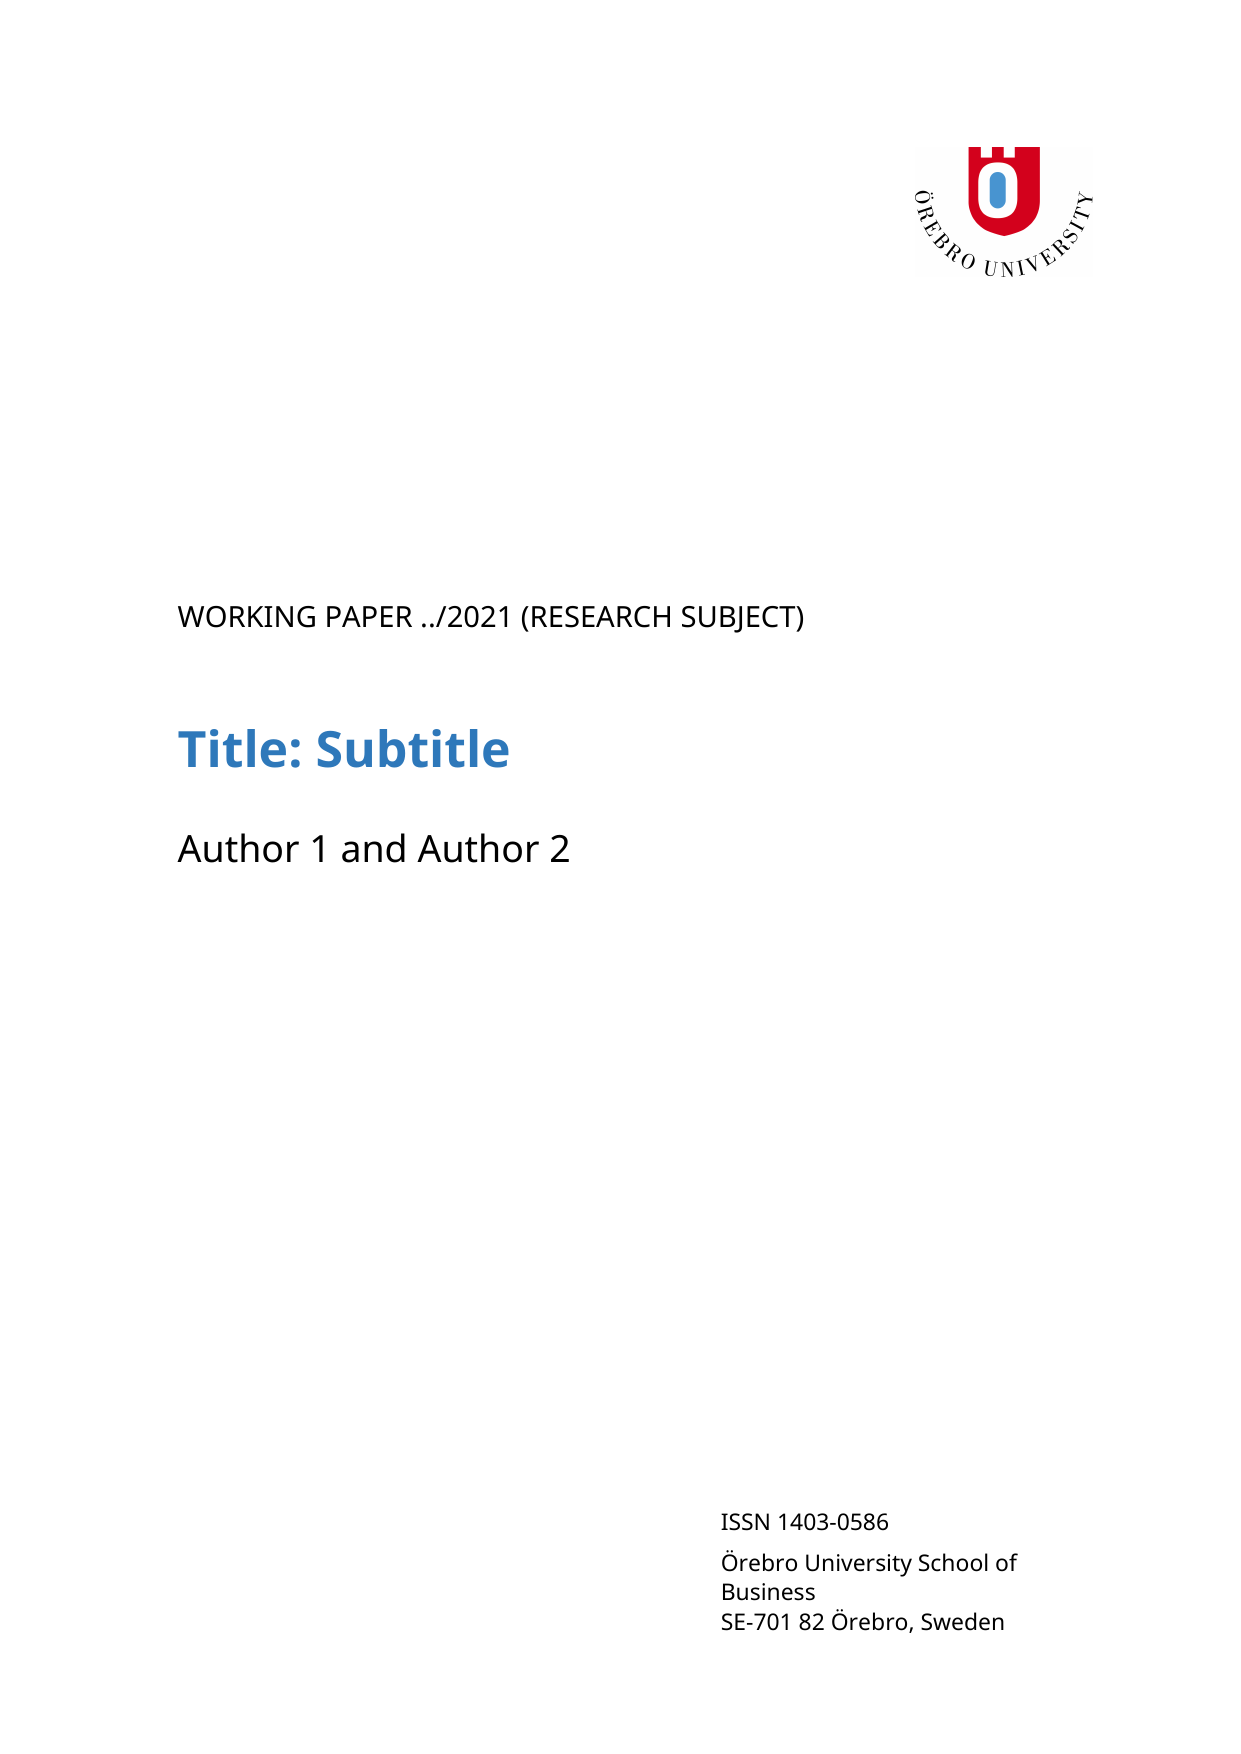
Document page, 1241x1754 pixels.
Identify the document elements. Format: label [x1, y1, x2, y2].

picture [915, 147, 1093, 277]
